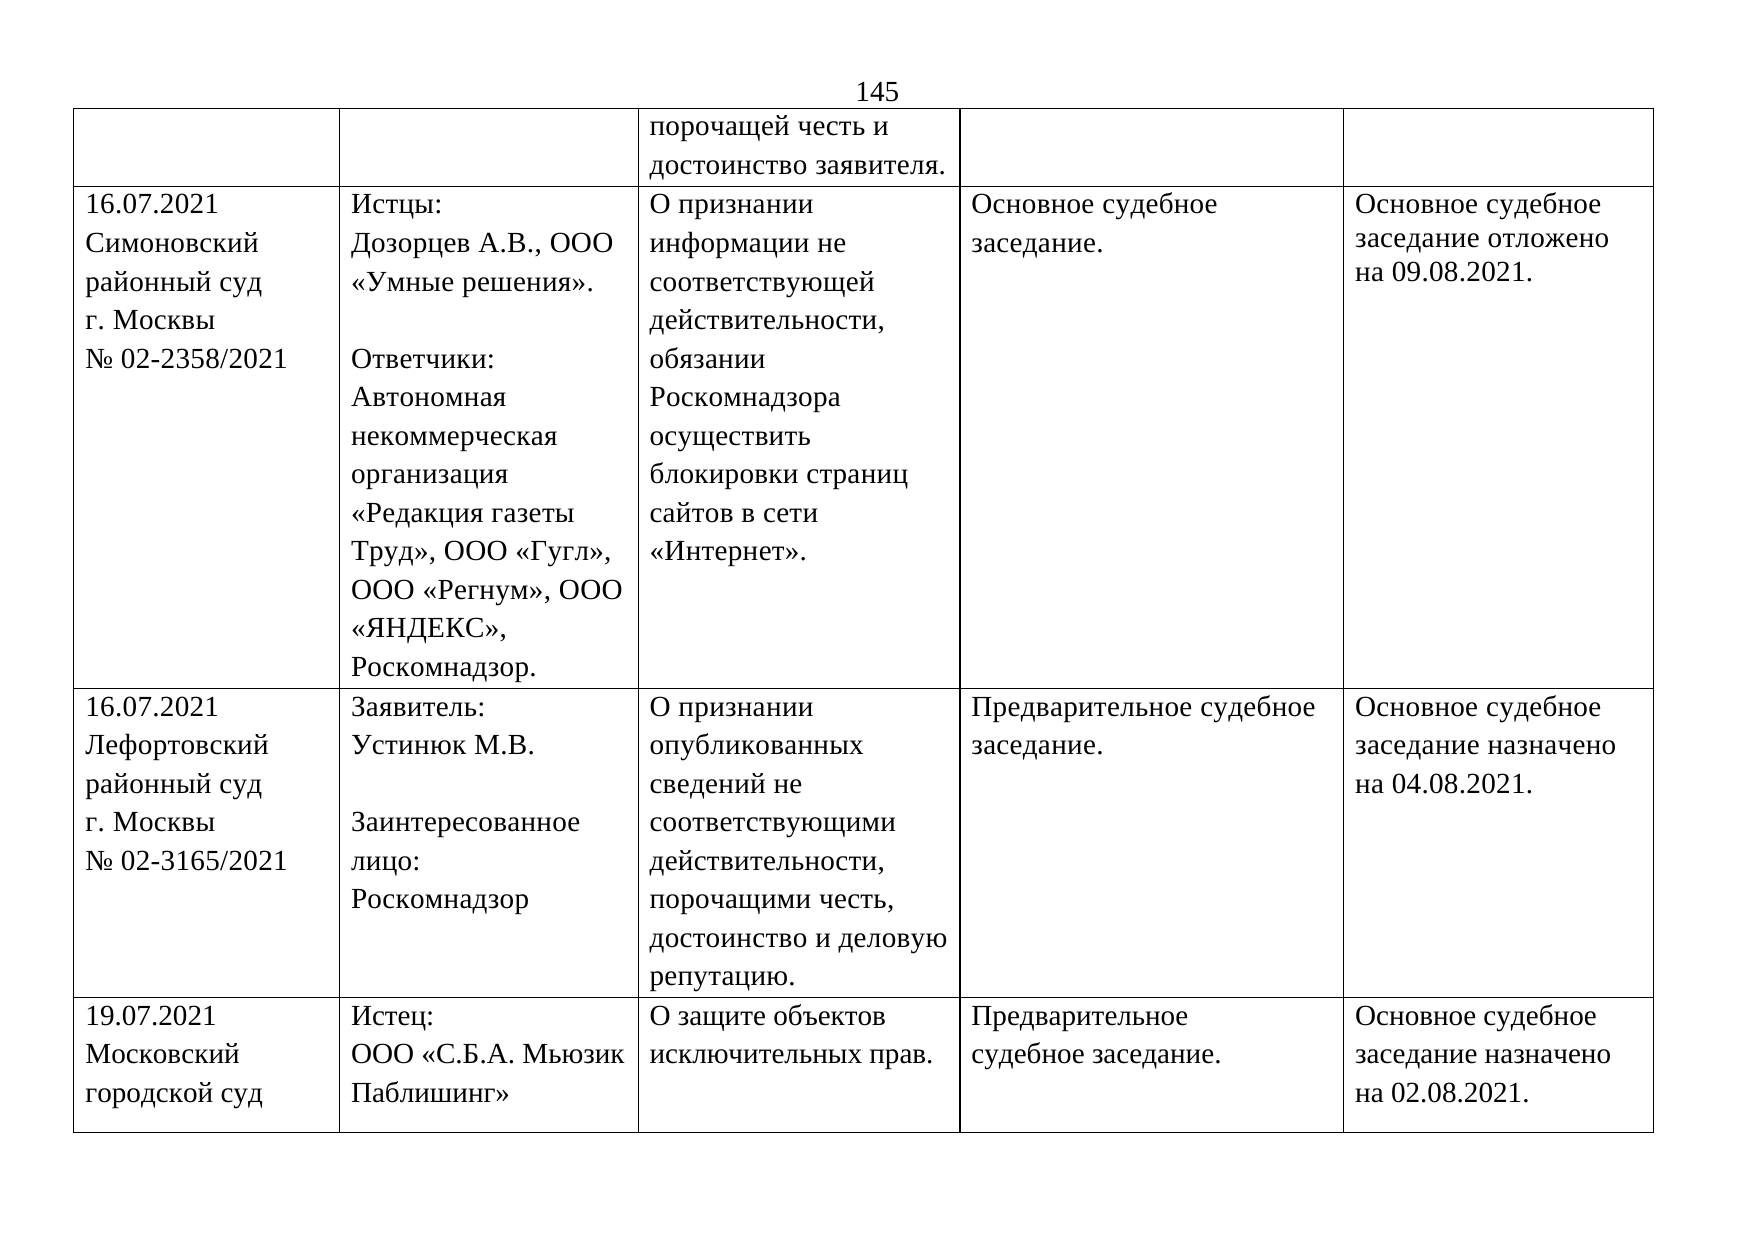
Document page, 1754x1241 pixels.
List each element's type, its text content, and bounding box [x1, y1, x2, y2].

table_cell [74, 998, 339, 1132]
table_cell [961, 109, 1343, 186]
table_cell О признании информации не соответствующей действительности, обязании Роскомнадзора осуществить блокировки страниц сайтов в сети «Интернет». [639, 187, 959, 688]
table_cell О признании опубликованных сведений не соответствующими действительности, порочащими честь, достоинство и деловую репутацию. [639, 689, 959, 997]
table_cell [639, 109, 959, 186]
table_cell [961, 998, 1343, 1132]
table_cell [340, 998, 638, 1132]
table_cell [1344, 998, 1653, 1132]
table_cell Основное судебное заседание отложено на 09.08.2021. [1344, 187, 1653, 688]
table_cell Истцы: Дозорцев А.В., ООО «Умные решения». Ответчики: Автономная некоммерческая организация «Редакция газеты Труд», ООО «Гугл», ООО «Регнум», ООО «ЯНДЕКС», Роскомнадзор. [340, 187, 638, 688]
table_cell Основное судебное заседание. [961, 187, 1343, 688]
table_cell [74, 109, 339, 186]
table_cell Заявитель: Устинюк М.В. Заинтересованное лицо: Роскомнадзор [340, 689, 638, 997]
table_cell Основное судебное заседание назначено на 04.08.2021. [1344, 689, 1653, 997]
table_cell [639, 998, 959, 1132]
table_cell Предварительное судебное заседание. [961, 689, 1343, 997]
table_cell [340, 109, 638, 186]
table_cell 16.07.2021 Лефортовский районный суд г. Москвы № 02-3165/2021 [74, 689, 339, 997]
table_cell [1344, 109, 1653, 186]
table_cell 16.07.2021 Симоновский районный суд г. Москвы № 02-2358/2021 [74, 187, 339, 688]
